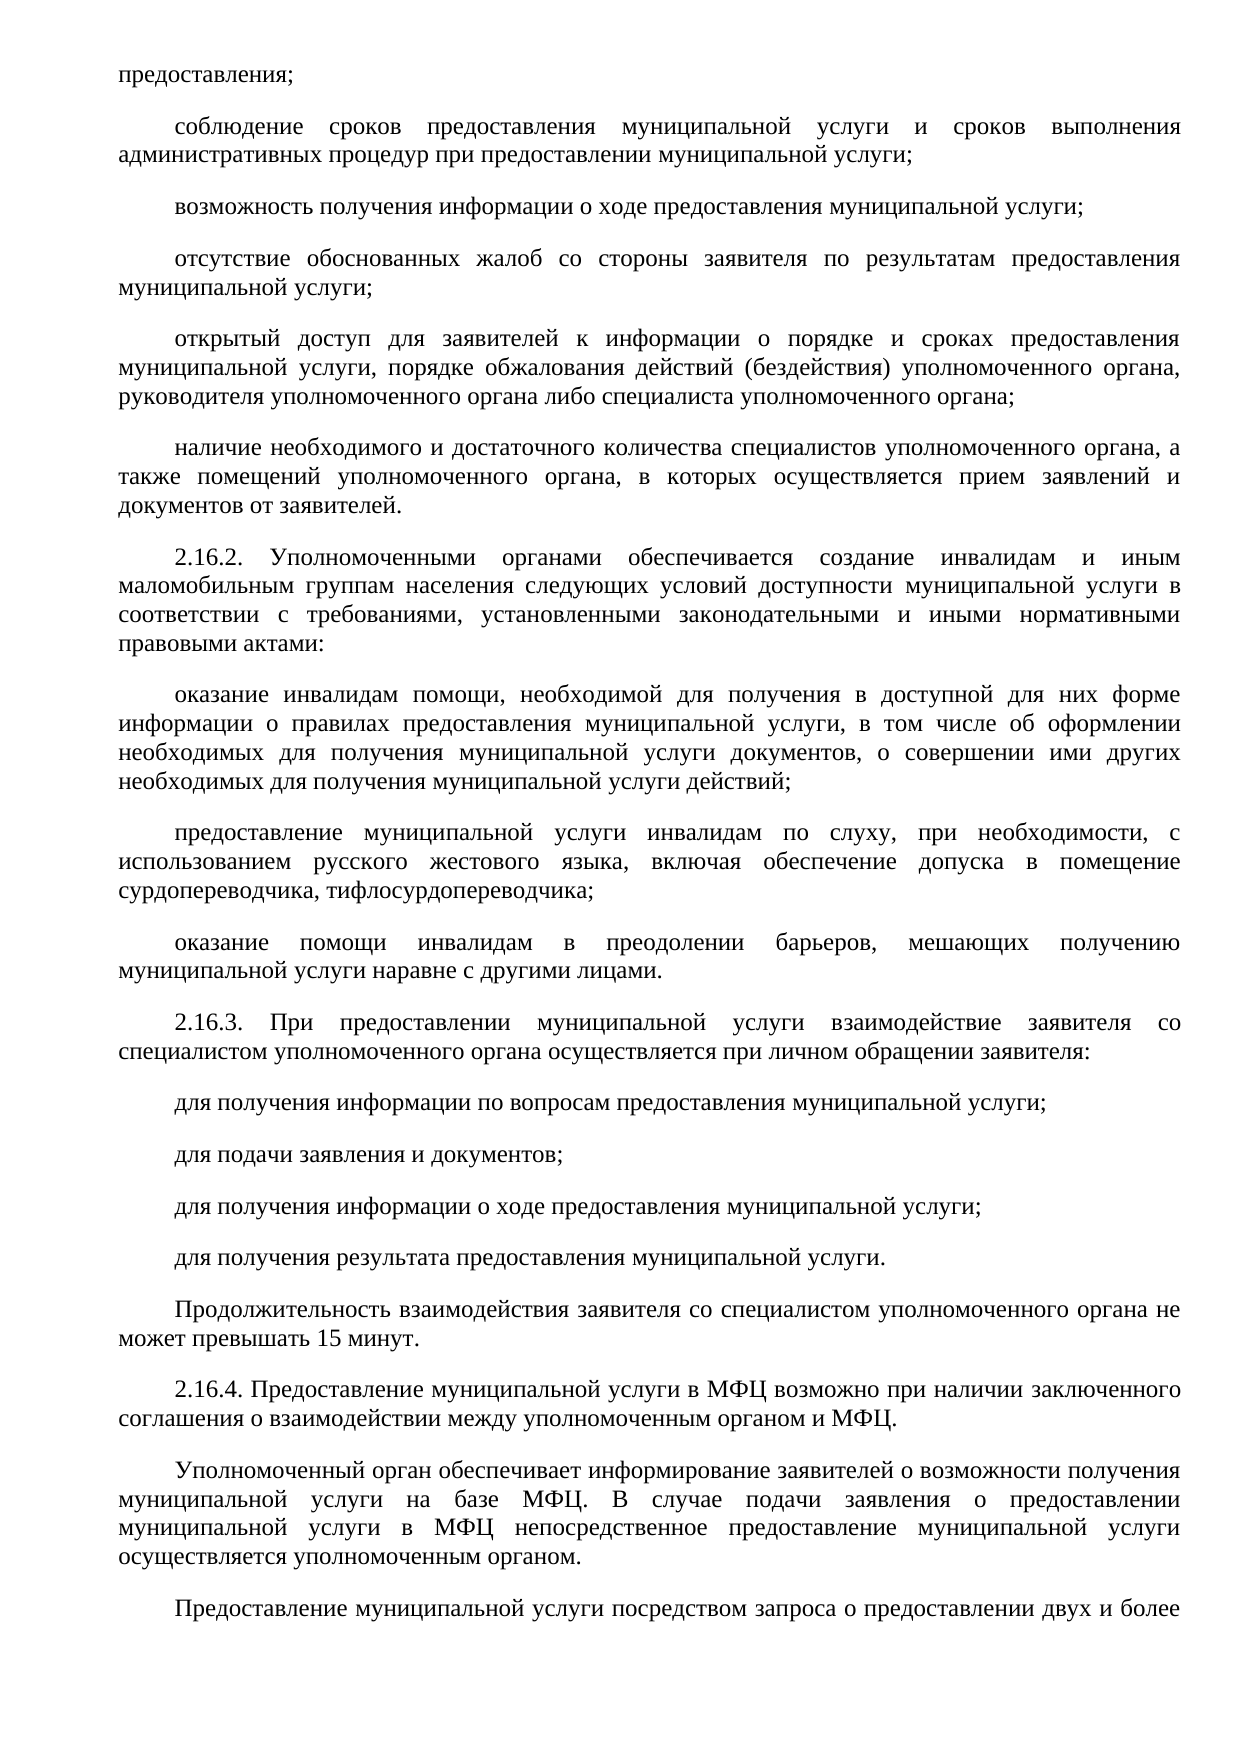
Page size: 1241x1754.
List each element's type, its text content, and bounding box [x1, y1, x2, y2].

text 2.16.4. Предоставление муниципальной услуги в МФЦ возможно при наличии заключенного соглашения о взаимодействии между уполномоченным органом и МФЦ. [118, 1374, 1181, 1432]
text возможность получения информации о ходе предоставления муниципальной услуги; [118, 191, 1181, 220]
text 2.16.3. При предоставлении муниципальной услуги взаимодействие заявителя со специалистом уполномоченного органа осуществляется при личном обращении заявителя: [118, 1007, 1181, 1064]
text наличие необходимого и достаточного количества специалистов уполномоченного органа, а также помещений уполномоченного органа, в которых осуществляется прием заявлений и документов от заявителей. [118, 432, 1181, 519]
text соблюдение сроков предоставления муниципальной услуги и сроков выполнения административных процедур при предоставлении муниципальной услуги; [118, 111, 1181, 168]
text Уполномоченный орган обеспечивает информирование заявителей о возможности получения муниципальной услуги на базе МФЦ. В случае подачи заявления о предоставлении муниципальной услуги в МФЦ непосредственное предоставление муниципальной услуги осуществляется уполномоченным органом. [118, 1455, 1181, 1570]
text оказание помощи инвалидам в преодолении барьеров, мешающих получению муниципальной услуги наравне с другими лицами. [118, 927, 1181, 984]
text для получения результата предоставления муниципальной услуги. [118, 1242, 1181, 1271]
text для получения информации по вопросам предоставления муниципальной услуги; [118, 1087, 1181, 1116]
text отсутствие обоснованных жалоб со стороны заявителя по результатам предоставления муниципальной услуги; [118, 243, 1181, 300]
text оказание инвалидам помощи, необходимой для получения в доступной для них форме информации о правилах предоставления муниципальной услуги, в том числе об оформлении необходимых для получения муниципальной услуги документов, о совершении ими других необходимых для получения муниципальной услуги действий; [118, 679, 1181, 794]
text Продолжительность взаимодействия заявителя со специалистом уполномоченного органа не может превышать 15 минут. [118, 1294, 1181, 1352]
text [118, 59, 1181, 88]
text для подачи заявления и документов; [118, 1139, 1181, 1168]
text предоставление муниципальной услуги инвалидам по слуху, при необходимости, с использованием русского жестового языка, включая обеспечение допуска в помещение сурдопереводчика, тифлосурдопереводчика; [118, 817, 1181, 904]
text открытый доступ для заявителей к информации о порядке и сроках предоставления муниципальной услуги, порядке обжалования действий (бездействия) уполномоченного органа, руководителя уполномоченного органа либо специалиста уполномоченного органа; [118, 323, 1181, 409]
text для получения информации о ходе предоставления муниципальной услуги; [118, 1191, 1181, 1219]
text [118, 1593, 1181, 1622]
text 2.16.2. Уполномоченными органами обеспечивается создание инвалидам и иным маломобильным группам населения следующих условий доступности муниципальной услуги в соответствии с требованиями, установленными законодательными и иными нормативными правовыми актами: [118, 542, 1181, 657]
